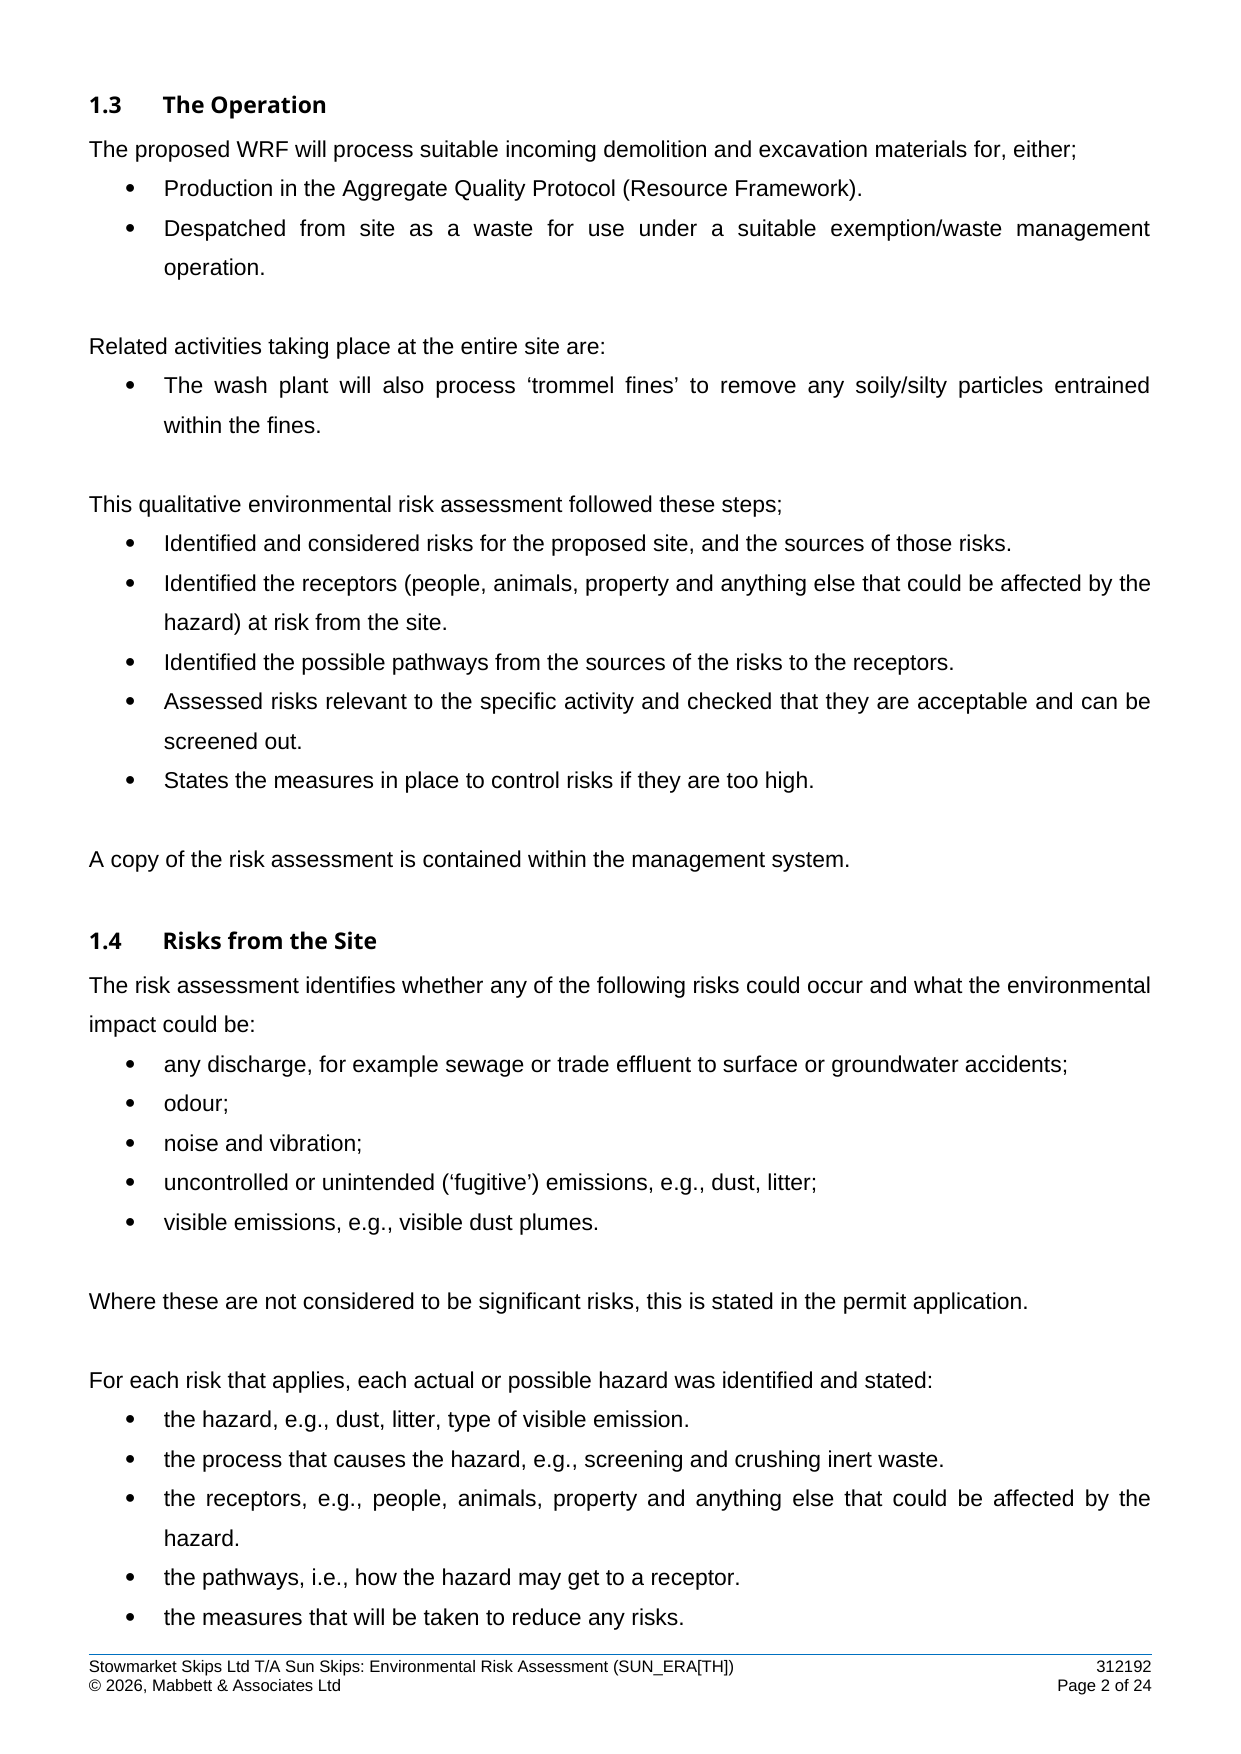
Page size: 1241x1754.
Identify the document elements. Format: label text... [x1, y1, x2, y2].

list Despatched from site as a waste for use under a suitable exemption/waste management operation. [126, 214, 1152, 280]
text The proposed WRF will process suitable incoming demolition and excavation materials for, either; [89, 136, 1152, 162]
text For each risk that applies, each actual or possible hazard was identified and stated: [89, 1367, 1152, 1393]
text Where these are not considered to be significant risks, this is stated in the permit application. [89, 1288, 1152, 1314]
list Identified the receptors (people, animals, property and anything else that could be affected by the hazard) at risk from the site. [126, 570, 1152, 636]
list the hazard, e.g., dust, litter, type of visible emission. [126, 1406, 1152, 1433]
list Identified and considered risks for the proposed site, and the sources of those risks. [126, 530, 1152, 557]
list visible emissions, e.g., visible dust plumes. [126, 1209, 1152, 1235]
list The wash plant will also process ‘trommel fines’ to remove any soily/silty particles entrained within the fines. [126, 372, 1152, 438]
list the measures that will be taken to reduce any risks. [126, 1604, 1152, 1630]
text A copy of the risk assessment is contained within the management system. [89, 846, 1152, 872]
list the process that causes the hazard, e.g., screening and crushing inert waste. [126, 1446, 1152, 1472]
list Related activities taking place at the entire site are: [89, 333, 1152, 359]
list noise and vibration; [126, 1130, 1152, 1156]
text The risk assessment identifies whether any of the following risks could occur and what the environmental impact could be: [89, 972, 1152, 1038]
list the pathways, i.e., how the hazard may get to a receptor. [126, 1564, 1152, 1591]
list any discharge, for example sewage or trade effluent to surface or groundwater accidents; [126, 1051, 1152, 1077]
list Production in the Aggregate Quality Protocol (Resource Framework). [126, 175, 1152, 201]
subtitle Risks from the Site [89, 925, 1152, 956]
subtitle The Operation [89, 89, 1152, 120]
list States the measures in place to control risks if they are too high. [126, 767, 1152, 793]
list the receptors, e.g., people, animals, property and anything else that could be affected by the hazard. [126, 1485, 1152, 1551]
list Identified the possible pathways from the sources of the risks to the receptors. [126, 649, 1152, 675]
list Assessed risks relevant to the specific activity and checked that they are acceptable and can be screened out. [126, 688, 1152, 754]
list uncontrolled or unintended (‘fugitive’) emissions, e.g., dust, litter; [126, 1169, 1152, 1196]
text This qualitative environmental risk assessment followed these steps; [89, 491, 1152, 517]
list odour; [126, 1090, 1152, 1117]
